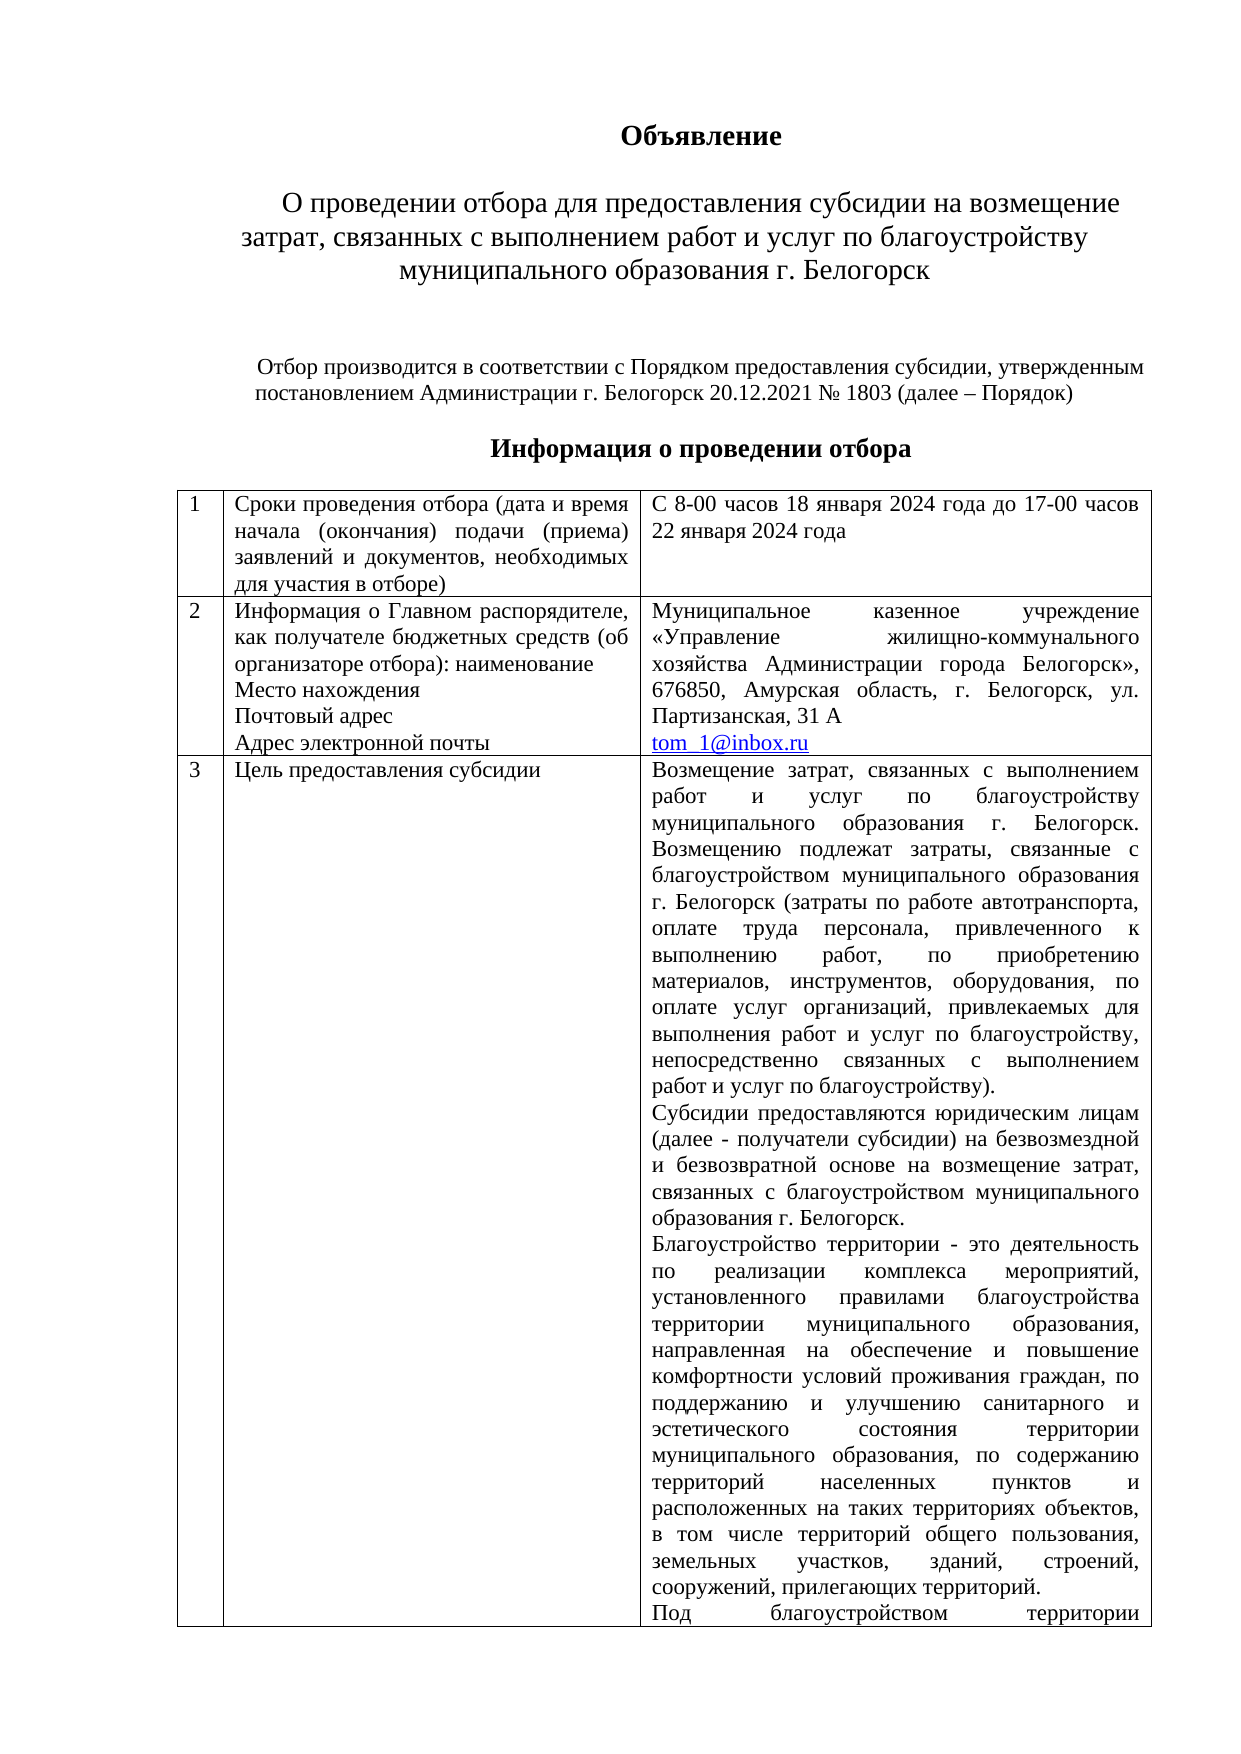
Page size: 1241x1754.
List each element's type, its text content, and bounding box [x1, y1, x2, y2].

table_cell 2 [178, 597, 223, 755]
table_cell 3 [178, 756, 223, 1626]
text Информация о проведении отбора [177, 432, 1152, 463]
table_header Сроки проведения отбора (дата и время начала (окончания) подачи (приема) заявлений и документов, необходимых для участия в отборе) [224, 491, 640, 596]
text О проведении отбора для предоставления субсидии на возмещение затрат, связанных с выполнением работ и услуг по благоустройству муниципального образования г. Белогорск [177, 185, 1152, 286]
table_cell Информация о Главном распорядителе, как получателе бюджетных средств (об организаторе отбора): наименование Место нахождения Почтовый адрес Адрес электронной почты [224, 597, 640, 755]
text Отбор производится в соответствии с Порядком предоставления субсидии, утвержденным постановлением Администрации г. Белогорск 20.12.2021 № 1803 (далее – Порядок) [177, 353, 1152, 406]
table_header С 8-00 часов 18 января 2024 года до 17-00 часов 22 января 2024 года [641, 491, 1151, 596]
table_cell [641, 756, 1151, 1626]
text Объявление [177, 118, 1152, 152]
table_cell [224, 756, 640, 1626]
table_header 1 [178, 491, 223, 596]
table_cell Муниципальное казенное учреждение «Управление жилищно-коммунального хозяйства Администрации города Белогорск», 676850, Амурская область, г. Белогорск, ул. Партизанская, 31 А tom_1@inbox.ru [641, 597, 1151, 755]
